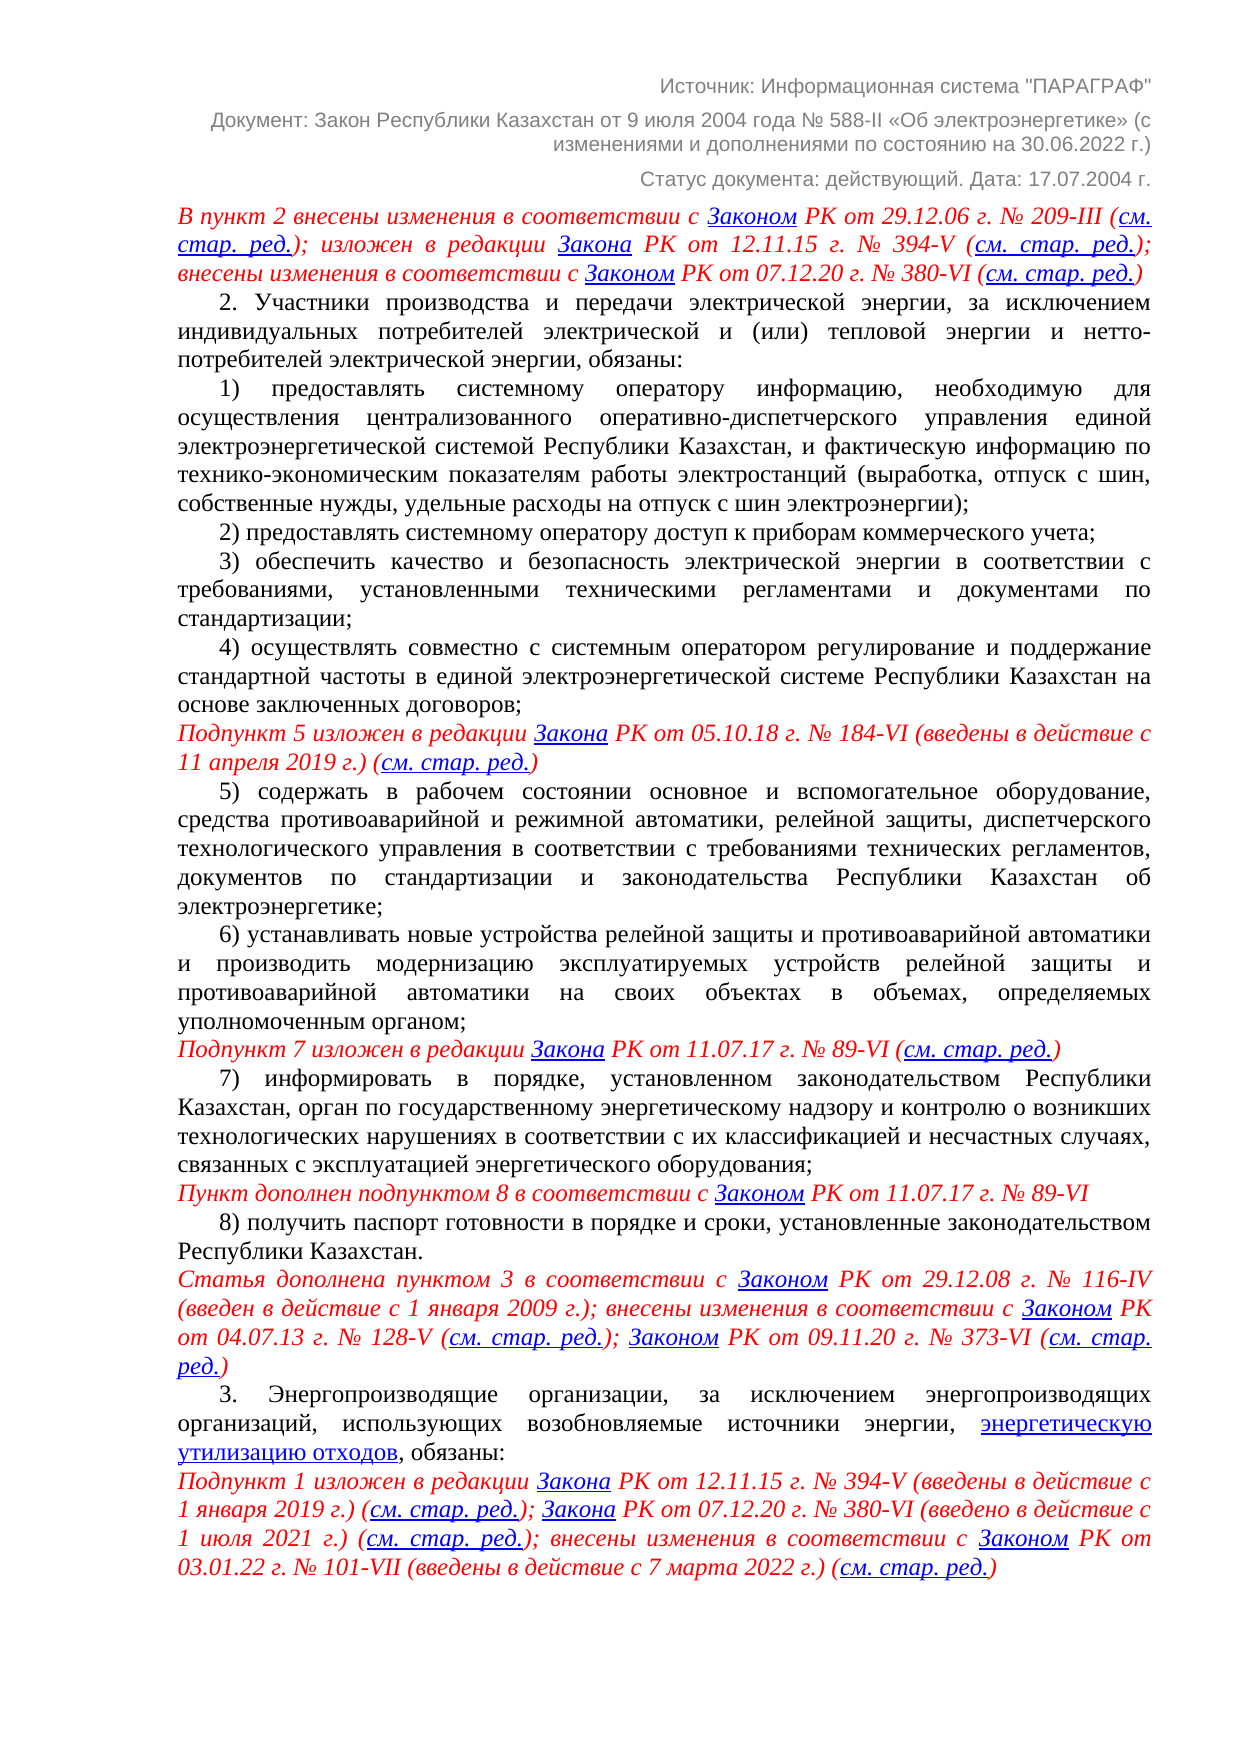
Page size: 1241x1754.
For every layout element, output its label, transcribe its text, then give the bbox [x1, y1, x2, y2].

text Пункт дополнен подпунктом 8 в соответствии с Законом РК от 11.07.17 г. № 89-VI [177, 1178, 1152, 1207]
text 3. Энергопроизводящие организации, за исключением энергопроизводящих организаций, использующих возобновляемые источники энергии, энергетическую утилизацию отходов, обязаны: [177, 1379, 1152, 1466]
text 3) обеспечить качество и безопасность электрической энергии в соответствии с требованиями, установленными техническими регламентами и документами по стандартизации; [177, 546, 1152, 632]
text 4) осуществлять совместно с системным оператором регулирование и поддержание стандартной частоты в единой электроэнергетической системе Республики Казахстан на основе заключенных договоров; [177, 632, 1152, 718]
text В пункт 2 внесены изменения в соответствии с Законом РК от 29.12.06 г. № 209-III (см. стар. ред.); изложен в редакции Закона РК от 12.11.15 г. № 394-V (см. стар. ред.); внесены изменения в соответствии с Законом РК от 07.12.20 г. № 380-VI (см. стар. ред.) [177, 201, 1152, 287]
text 8) получить паспорт готовности в порядке и сроки, установленные законодательством Республики Казахстан. [177, 1207, 1152, 1264]
text 5) содержать в рабочем состоянии основное и вспомогательное оборудование, средства противоаварийной и режимной автоматики, релейной защиты, диспетчерского технологического управления в соответствии с требованиями технических регламентов, документов по стандартизации и законодательства Республики Казахстан об электроэнергетике; [177, 776, 1152, 919]
text Подпункт 1 изложен в редакции Закона РК от 12.11.15 г. № 394-V (введены в действие с 1 января 2019 г.) (см. стар. ред.); Закона РК от 07.12.20 г. № 380-VI (введено в действие с 1 июля 2021 г.) (см. стар. ред.); внесены изменения в соответствии с Законом РК от 03.01.22 г. № 101-VII (введены в действие с 7 марта 2022 г.) (см. стар. ред.) [177, 1466, 1152, 1581]
text 2) предоставлять системному оператору доступ к приборам коммерческого учета; [177, 517, 1152, 546]
text 1) предоставлять системному оператору информацию, необходимую для осуществления централизованного оперативно-диспетчерского управления единой электроэнергетической системой Республики Казахстан, и фактическую информацию по технико-экономическим показателям работы электростанций (выработка, отпуск с шин, собственные нужды, удельные расходы на отпуск с шин электроэнергии); [177, 373, 1152, 517]
text 7) информировать в порядке, установленном законодательством Республики Казахстан, орган по государственному энергетическому надзору и контролю о возникших технологических нарушениях в соответствии с их классификацией и несчастных случаях, связанных с эксплуатацией энергетического оборудования; [177, 1063, 1152, 1178]
text Подпункт 7 изложен в редакции Закона РК от 11.07.17 г. № 89-VI (см. стар. ред.) [177, 1034, 1152, 1063]
text Статья дополнена пунктом 3 в соответствии с Законом РК от 29.12.08 г. № 116-IV (введен в действие с 1 января 2009 г.); внесены изменения в соответствии с Законом РК от 04.07.13 г. № 128-V (см. стар. ред.); Законом РК от 09.11.20 г. № 373-VI (см. стар. ред.) [177, 1264, 1152, 1379]
text Подпункт 5 изложен в редакции Закона РК от 05.10.18 г. № 184-VI (введены в действие с 11 апреля 2019 г.) (см. стар. ред.) [177, 718, 1152, 776]
text 6) устанавливать новые устройства релейной защиты и противоаварийной автоматики и производить модернизацию эксплуатируемых устройств релейной защиты и противоаварийной автоматики на своих объектах в объемах, определяемых уполномоченным органом; [177, 919, 1152, 1034]
text 2. Участники производства и передачи электрической энергии, за исключением индивидуальных потребителей электрической и (или) тепловой энергии и нетто-потребителей электрической энергии, обязаны: [177, 287, 1152, 373]
